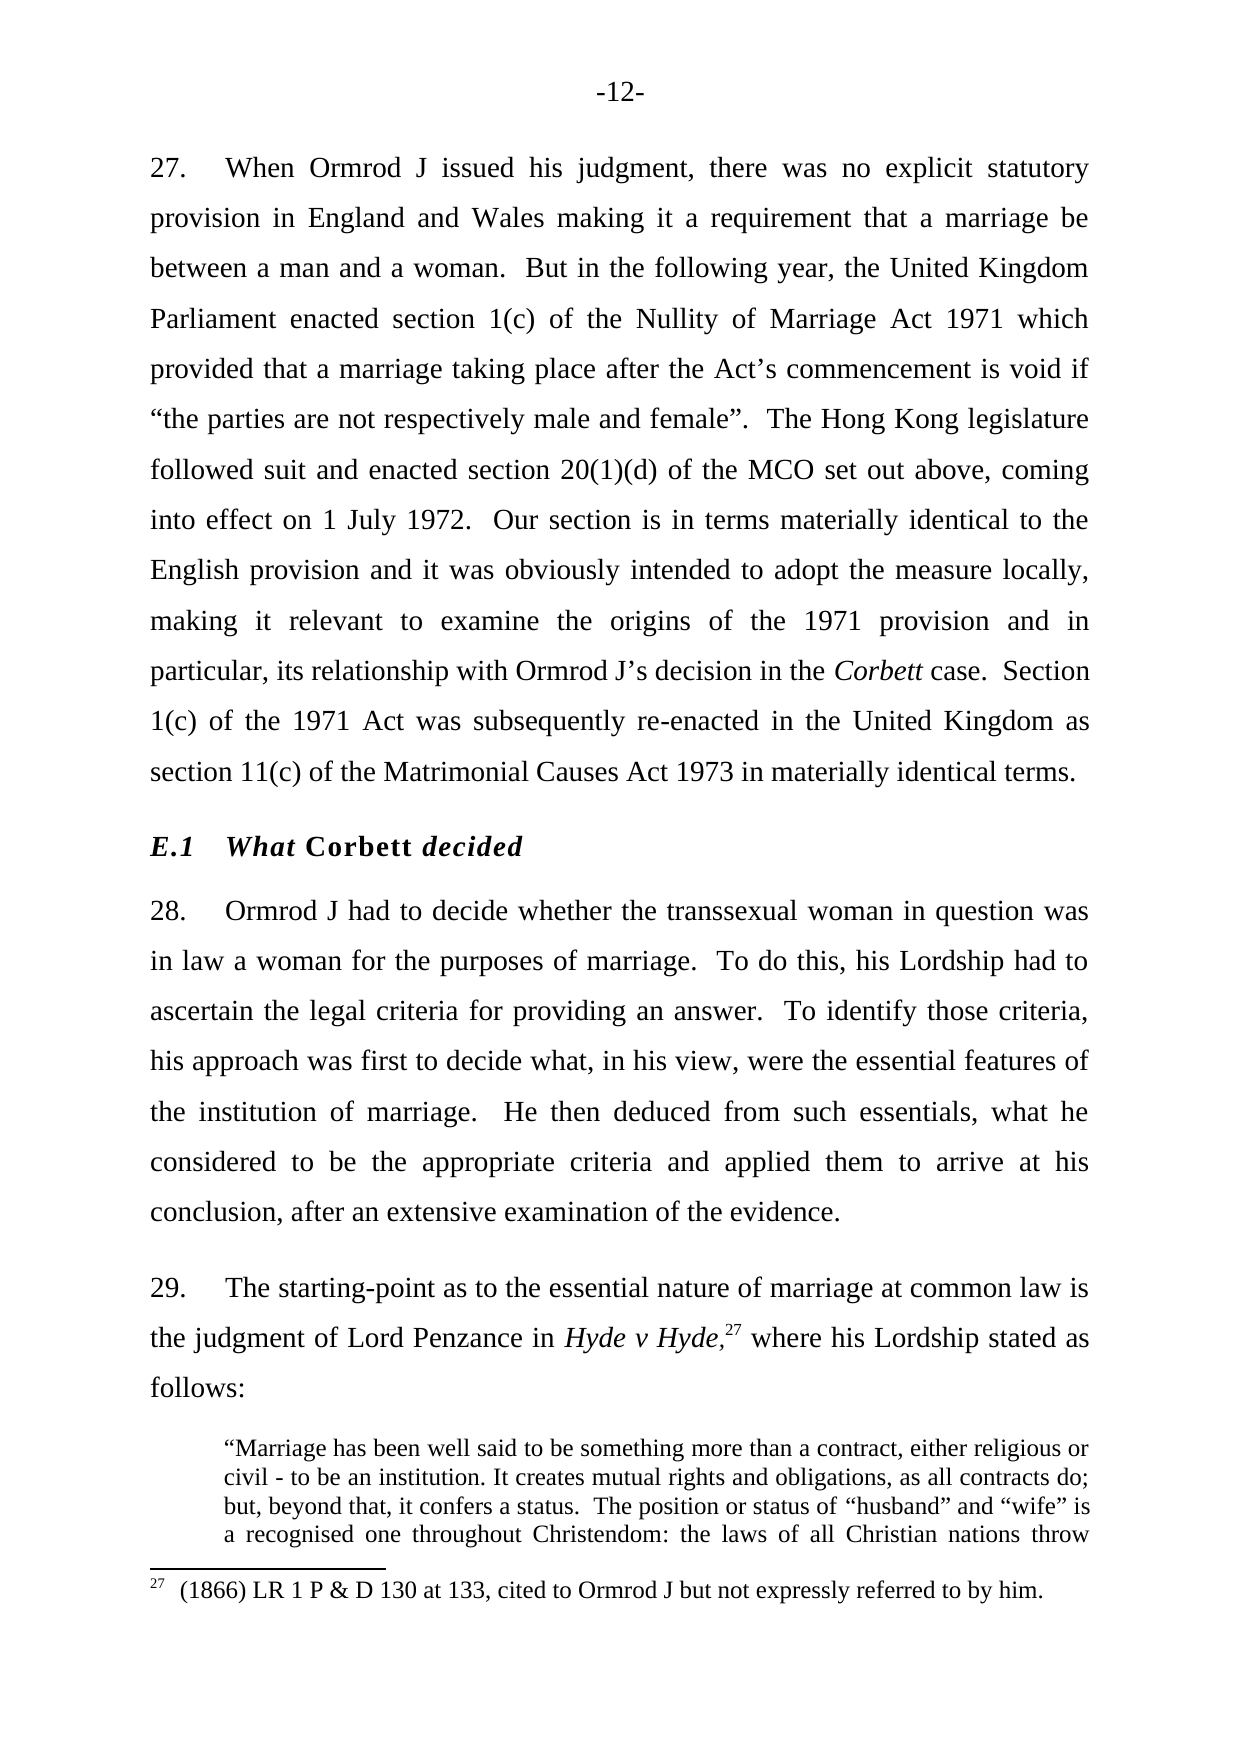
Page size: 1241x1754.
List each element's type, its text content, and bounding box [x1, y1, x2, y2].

text The starting-point as to the essential nature of marriage at common law is the judgment of Lord Penzance in Hyde v Hyde, where his Lordship stated as follows: [150, 1270, 1090, 1404]
text Ormrod J had to decide whether the transsexual woman in question was in law a woman for the purposes of marriage. To do this, his Lordship had to ascertain the legal criteria for providing an answer. To identify those criteria, his approach was first to decide what, in his view, were the essential features of the institution of marriage. He then deduced from such essentials, what he considered to be the appropriate criteria and applied them to arrive at his conclusion, after an extensive examination of the evidence. [150, 893, 1090, 1228]
subtitle E.1 What Corbett decided [150, 829, 1090, 863]
text When Ormrod J issued his judgment, there was no explicit statutory provision in England and Wales making it a requirement that a marriage be between a man and a woman. But in the following year, the United Kingdom Parliament enacted section 1(c) of the Nullity of Marriage Act 1971 which provided that a marriage taking place after the Act’s commencement is void if “the parties are not respectively male and female”. The Hong Kong legislature followed suit and enacted section 20(1)(d) of the MCO set out above, coming into effect on 1 July 1972. Our section is in terms materially identical to the English provision and it was obviously intended to adopt the measure locally, making it relevant to examine the origins of the 1971 provision and in particular, its relationship with Ormrod J’s decision in the Corbett case. Section 1(c) of the 1971 Act was subsequently re-enacted in the United Kingdom as section 11(c) of the Matrimonial Causes Act 1973 in materially identical terms. [150, 150, 1090, 787]
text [224, 1433, 1090, 1548]
